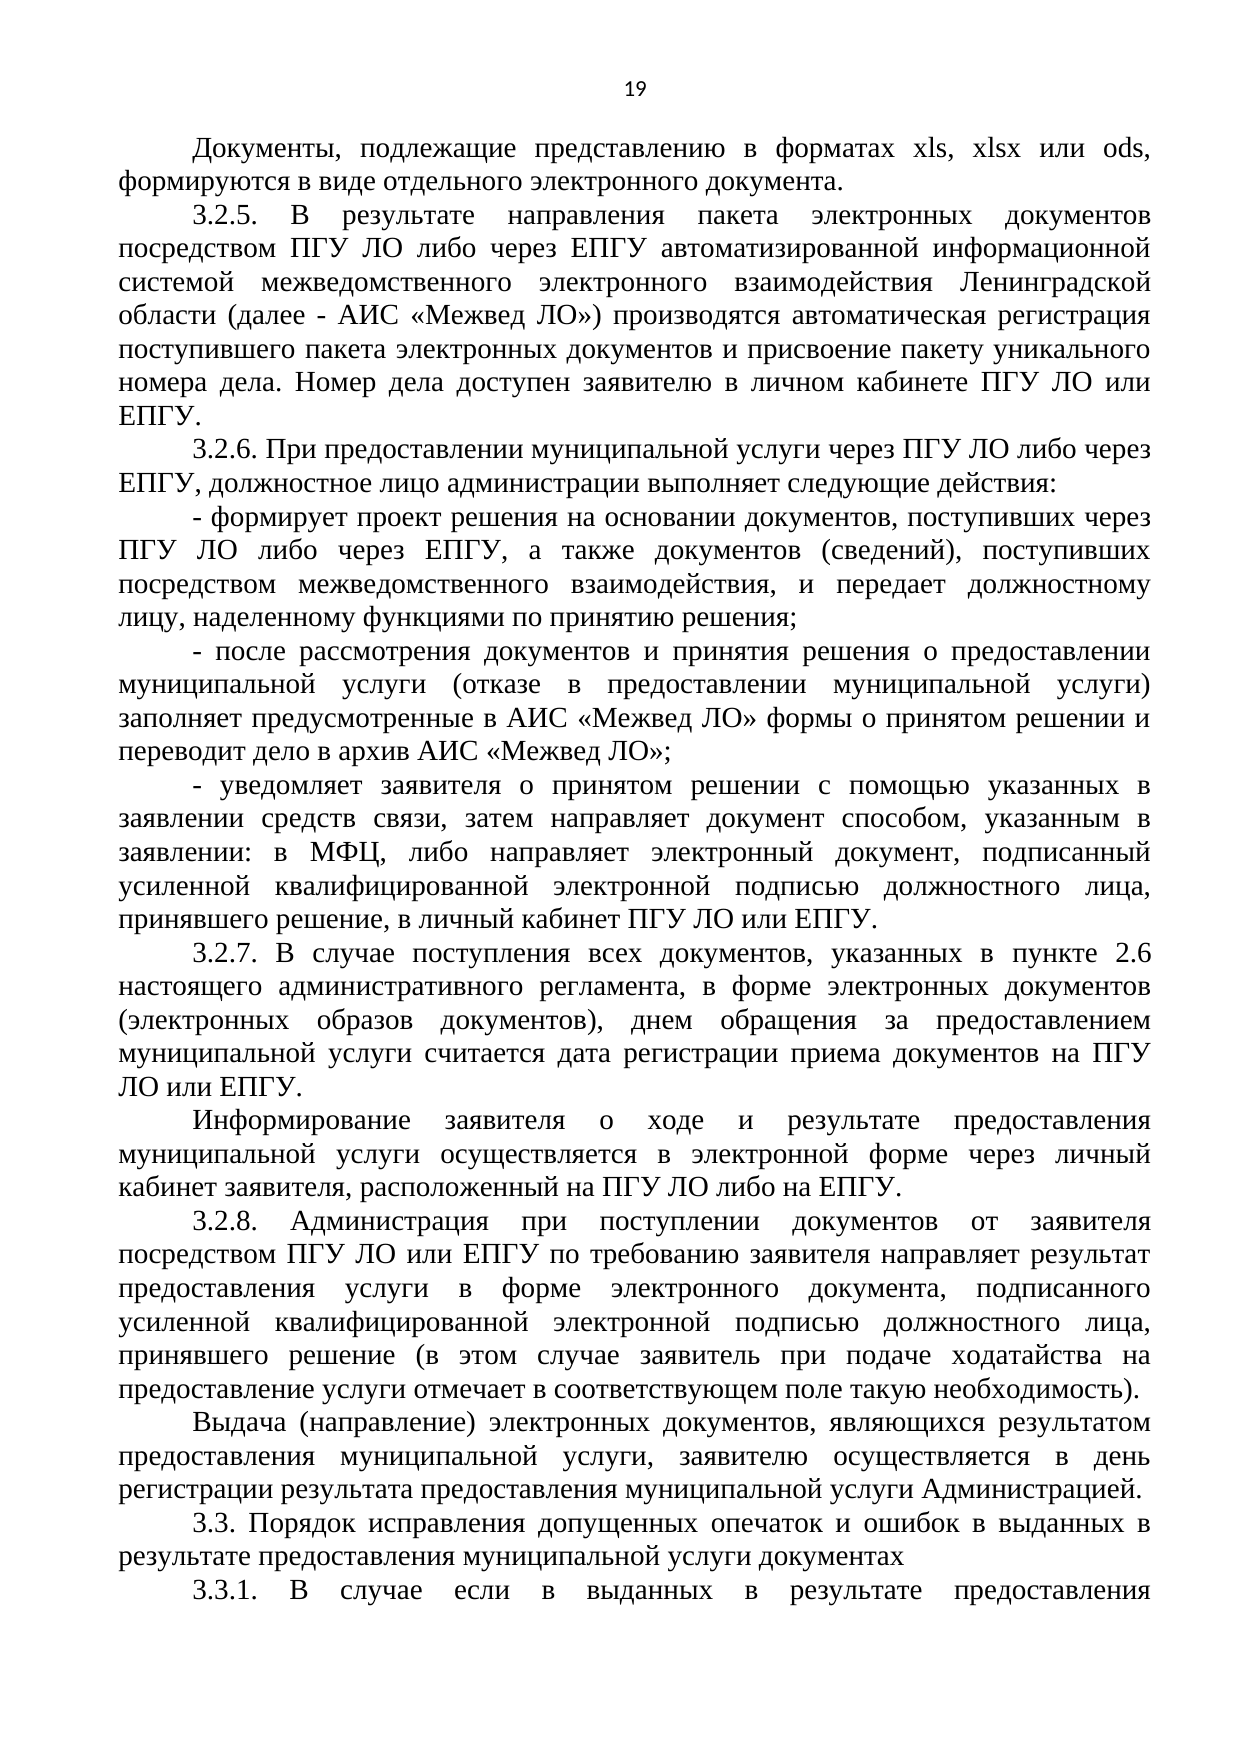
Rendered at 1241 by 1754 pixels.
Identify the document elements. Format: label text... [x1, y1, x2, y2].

text 3.2.7. В случае поступления всех документов, указанных в пункте 2.6 настоящего административного регламента, в форме электронных документов (электронных образов документов), днем обращения за предоставлением муниципальной услуги считается дата регистрации приема документов на ПГУ ЛО или ЕПГУ. [118, 935, 1152, 1102]
text 3.3. Порядок исправления допущенных опечаток и ошибок в выданных в результате предоставления муниципальной услуги документах [118, 1505, 1152, 1572]
text - после рассмотрения документов и принятия решения о предоставлении муниципальной услуги (отказе в предоставлении муниципальной услуги) заполняет предусмотренные в АИС «Межвед ЛО» формы о принятом решении и переводит дело в архив АИС «Межвед ЛО»; [118, 633, 1152, 767]
text Документы, подлежащие представлению в форматах xls, xlsx или ods, формируются в виде отдельного электронного документа. [118, 130, 1152, 197]
text 3.2.5. В результате направления пакета электронных документов посредством ПГУ ЛО либо через ЕПГУ автоматизированной информационной системой межведомственного электронного взаимодействия Ленинградской области (далее - АИС «Межвед ЛО») производятся автоматическая регистрация поступившего пакета электронных документов и присвоение пакету уникального номера дела. Номер дела доступен заявителю в личном кабинете ПГУ ЛО или ЕПГУ. [118, 197, 1152, 432]
text 3.2.8. Администрация при поступлении документов от заявителя посредством ПГУ ЛО или ЕПГУ по требованию заявителя направляет результат предоставления услуги в форме электронного документа, подписанного усиленной квалифицированной электронной подписью должностного лица, принявшего решение (в этом случае заявитель при подаче ходатайства на предоставление услуги отмечает в соответствующем поле такую необходимость). [118, 1203, 1152, 1404]
text Выдача (направление) электронных документов, являющихся результатом предоставления муниципальной услуги, заявителю осуществляется в день регистрации результата предоставления муниципальной услуги Администрацией. [118, 1404, 1152, 1505]
text - уведомляет заявителя о принятом решении с помощью указанных в заявлении средств связи, затем направляет документ способом, указанным в заявлении: в МФЦ, либо направляет электронный документ, подписанный усиленной квалифицированной электронной подписью должностного лица, принявшего решение, в личный кабинет ПГУ ЛО или ЕПГУ. [118, 767, 1152, 935]
text Информирование заявителя о ходе и результате предоставления муниципальной услуги осуществляется в электронной форме через личный кабинет заявителя, расположенный на ПГУ ЛО либо на ЕПГУ. [118, 1102, 1152, 1203]
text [118, 1572, 1152, 1606]
text 3.2.6. При предоставлении муниципальной услуги через ПГУ ЛО либо через ЕПГУ, должностное лицо администрации выполняет следующие действия: [118, 432, 1152, 499]
text - формирует проект решения на основании документов, поступивших через ПГУ ЛО либо через ЕПГУ, а также документов (сведений), поступивших посредством межведомственного взаимодействия, и передает должностному лицу, наделенному функциями по принятию решения; [118, 499, 1152, 633]
